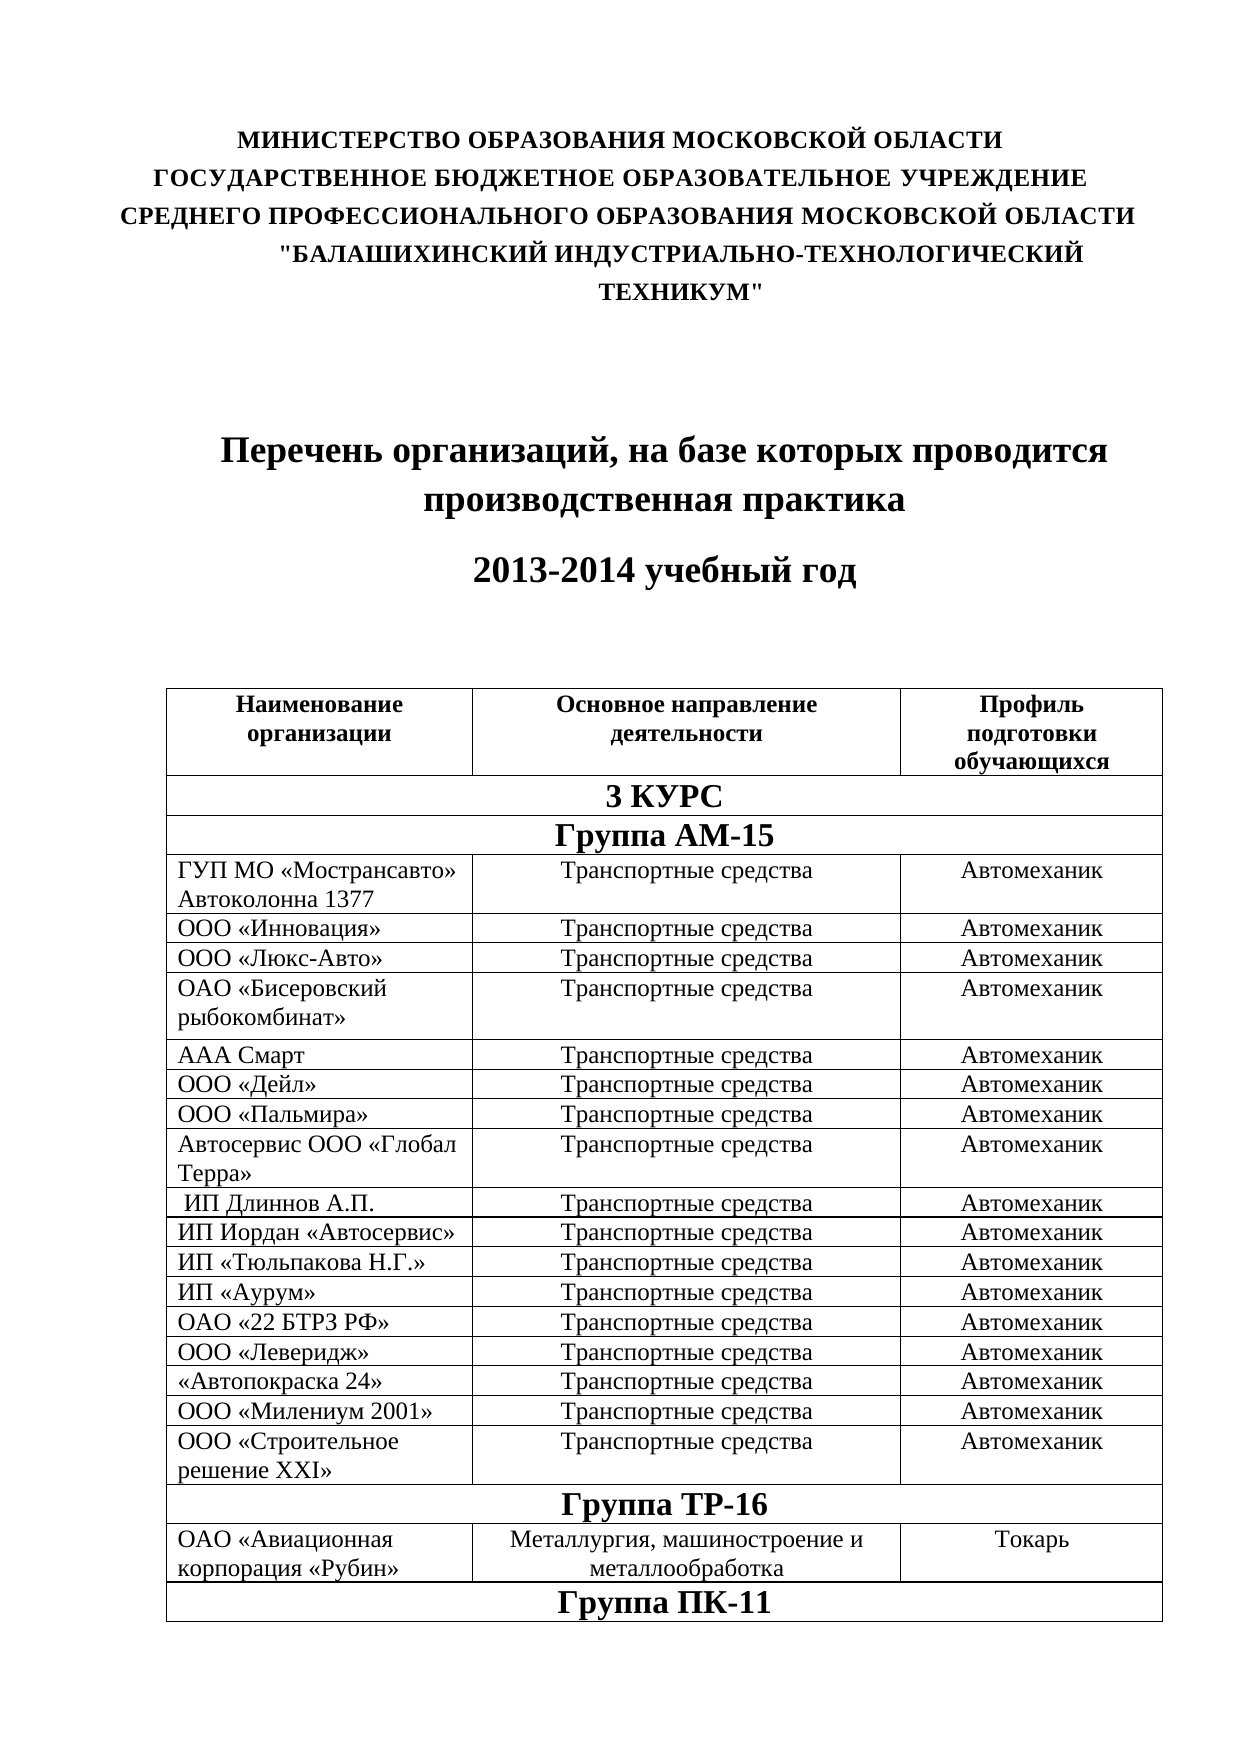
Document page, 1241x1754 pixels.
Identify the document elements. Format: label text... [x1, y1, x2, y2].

table_cell Транспортные средства [473, 1218, 900, 1246]
table_cell Автомеханик [901, 1426, 1162, 1483]
table_cell ИП Длиннов А.П. [167, 1188, 472, 1216]
table_cell ОАО «Авиационная корпорация «Рубин» [167, 1524, 472, 1581]
text Перечень организаций, на базе которых проводится производственная практика [177, 427, 1152, 520]
table_cell Транспортные средства [473, 1337, 900, 1365]
table_header Наименование организации [167, 689, 472, 775]
table_cell Группа ТР-16 [167, 1485, 1162, 1523]
table_cell Автомеханик [901, 1277, 1162, 1306]
table_cell Автомеханик [901, 1129, 1162, 1187]
table_cell Транспортные средства [473, 1426, 900, 1483]
table_cell Автомеханик [901, 1070, 1162, 1098]
table_cell 3 КУРС [167, 776, 1162, 814]
table_cell Транспортные средства [473, 1070, 900, 1098]
text ТЕХНИКУМ" [133, 270, 1229, 308]
table_cell Группа АМ-15 [167, 816, 1162, 854]
table_cell ООО «Леверидж» [167, 1337, 472, 1365]
table_cell ОАО «Бисеровский рыбокомбинат» [167, 973, 472, 1039]
table_cell ООО «Пальмира» [167, 1099, 472, 1128]
table_cell Транспортные средства [473, 943, 900, 972]
table_cell Автосервис ООО «Глобал Терра» [167, 1129, 472, 1187]
table_cell Транспортные средства [473, 1129, 900, 1187]
table_cell Транспортные средства [473, 1099, 900, 1128]
table_cell Автомеханик [901, 1188, 1162, 1216]
table_cell ОАО «22 БТРЗ РФ» [167, 1307, 472, 1336]
text 2013-2014 учебный год [177, 547, 1152, 590]
table_cell Токарь [901, 1524, 1162, 1581]
table_cell Автомеханик [901, 1218, 1162, 1246]
table_cell ООО «Инновация» [167, 914, 472, 942]
table_cell Автомеханик [901, 1307, 1162, 1336]
table_cell ООО «Строительное решение ХХI» [167, 1426, 472, 1483]
table_cell Автомеханик [901, 943, 1162, 972]
table_cell Автомеханик [901, 1337, 1162, 1365]
table_cell ГУП МО «Мострансавто» Автоколонна 1377 [167, 855, 472, 912]
table_cell Автомеханик [901, 1099, 1162, 1128]
table_cell ИП Иордан «Автосервис» [167, 1218, 472, 1246]
table_cell Металлургия, машиностроение и металлообработка [473, 1524, 900, 1581]
table_cell ООО «Дейл» [167, 1070, 472, 1098]
table_cell ИП «Тюльпакова Н.Г.» [167, 1247, 472, 1276]
table_cell «Автопокраска 24» [167, 1366, 472, 1395]
table_cell Автомеханик [901, 1040, 1162, 1068]
table_cell Транспортные средства [473, 1247, 900, 1276]
table_cell Автомеханик [901, 1396, 1162, 1425]
table_cell Транспортные средства [473, 1366, 900, 1395]
text "БАЛАШИХИНСКИЙ ИНДУСТРИАЛЬНО-ТЕХНОЛОГИЧЕСКИЙ [133, 232, 1229, 270]
table_cell Транспортные средства [473, 855, 900, 912]
table_cell Автомеханик [901, 914, 1162, 942]
table_cell ААА Смарт [167, 1040, 472, 1068]
table_cell Автомеханик [901, 1366, 1162, 1395]
table_cell ООО «Милениум 2001» [167, 1396, 472, 1425]
table_cell Транспортные средства [473, 914, 900, 942]
table_cell Группа ПК-11 [167, 1583, 1162, 1621]
table_cell Автомеханик [901, 855, 1162, 912]
table_cell Транспортные средства [473, 1277, 900, 1306]
table_header Основное направление деятельности [473, 689, 900, 775]
table_cell Транспортные средства [473, 1307, 900, 1336]
table_cell Автомеханик [901, 973, 1162, 1039]
table_cell Транспортные средства [473, 1040, 900, 1068]
text МИНИСТЕРСТВО ОБРАЗОВАНИЯ МОСКОВСКОЙ ОБЛАСТИ [88, 118, 1152, 156]
table_cell Автомеханик [901, 1247, 1162, 1276]
table_cell ООО «Люкс-Авто» [167, 943, 472, 972]
table_cell Транспортные средства [473, 1188, 900, 1216]
table_cell ИП «Аурум» [167, 1277, 472, 1306]
table_cell Транспортные средства [473, 1396, 900, 1425]
table_cell Транспортные средства [473, 973, 900, 1039]
table_header Профиль подготовки обучающихся [901, 689, 1162, 775]
text ГОСУДАРСТВЕННОЕ БЮДЖЕТНОЕ ОБРАЗОВАТЕЛЬНОЕ УЧРЕЖДЕНИЕ СРЕДНЕГО ПРОФЕССИОНАЛЬНОГО ОБРАЗОВАНИЯ МОСКОВСКОЙ ОБЛАСТИ [88, 156, 1152, 232]
